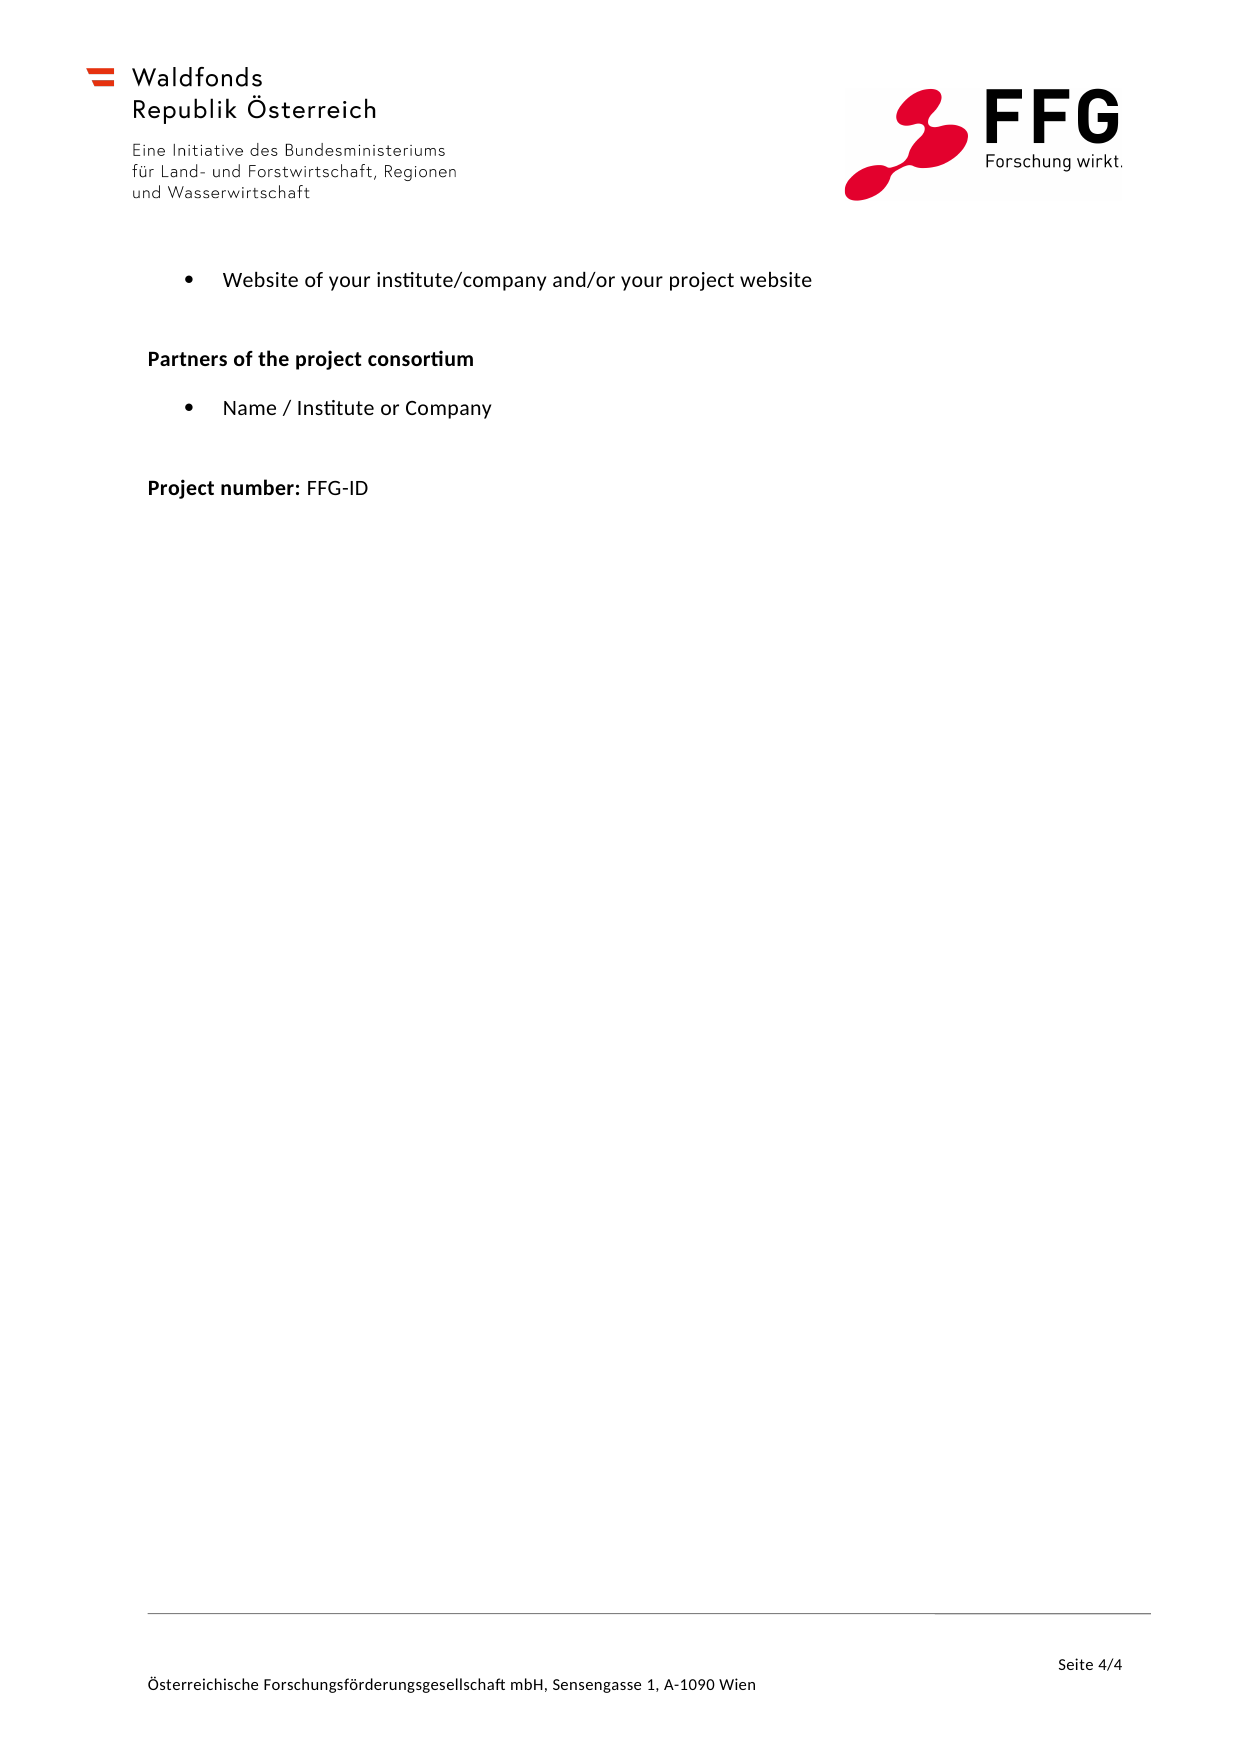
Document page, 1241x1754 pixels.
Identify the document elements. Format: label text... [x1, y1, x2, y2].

picture [68, 50, 474, 216]
list Website of your institute/company and/or your project website [185, 266, 1122, 292]
text Partners of the project consortium [148, 343, 1122, 372]
list Name / Institute or Company [185, 394, 1122, 421]
text Project number: FFG-ID [148, 472, 1122, 500]
picture [844, 88, 1123, 201]
